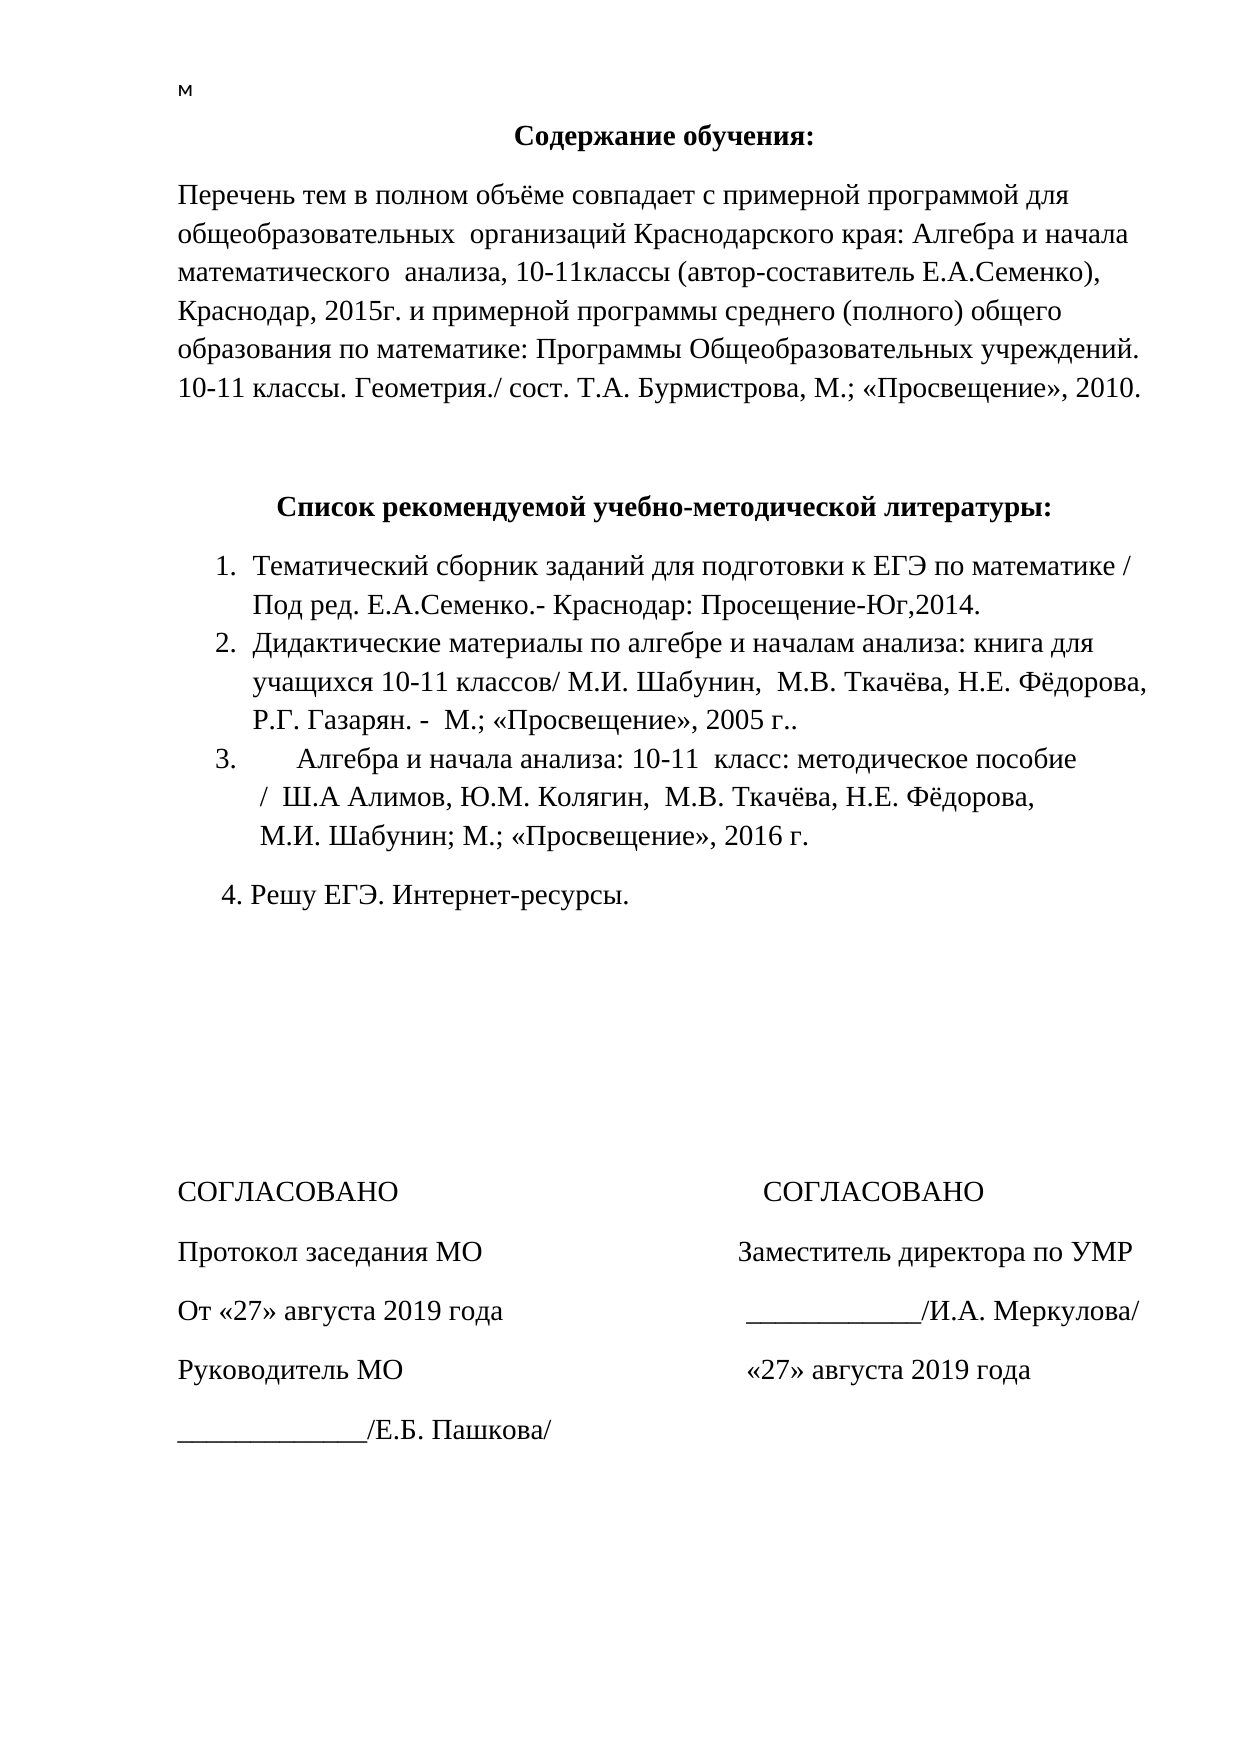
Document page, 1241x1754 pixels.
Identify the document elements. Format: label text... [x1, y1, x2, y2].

text От «27» августа 2019 года ____________/И.А. Меркулова/ [177, 1293, 1152, 1327]
text Список рекомендуемой учебно-методической литературы: [177, 489, 1152, 522]
list Под ред. Е.А.Семенко.- Краснодар: Просещение-Юг,2014. [252, 587, 1152, 620]
list / Ш.А Алимов, Ю.М. Колягин, М.В. Ткачёва, Н.Е. Фёдорова, [252, 779, 1152, 813]
text Перечень тем в полном объёме совпадает с примерной программой для общеобразовательных организаций Краснодарского края: Алгебра и начала математического анализа, 10-11классы (автор-составитель Е.А.Семенко), Краснодар, 2015г. и примерной программы среднего (полного) общего образования по математике: Программы Общеобразовательных учреждений. 10-11 классы. Геометрия./ сост. Т.А. Бурмистрова, М.; «Просвещение», 2010. [177, 177, 1152, 404]
text Руководитель МО «27» августа 2019 года [177, 1352, 1152, 1386]
text Содержание обучения: [177, 118, 1152, 152]
list Тематический сборник заданий для подготовки к ЕГЭ по математике / [215, 548, 1152, 582]
text _____________/Е.Б. Пашкова/ [177, 1412, 1152, 1445]
list Р.Г. Газарян. - М.; «Просвещение», 2005 г.. [252, 702, 1152, 736]
list Алгебра и начала анализа: 10-11 класс: методическое пособие [215, 741, 1152, 774]
text СОГЛАСОВАНО СОГЛАСОВАНО [177, 1174, 1152, 1208]
text Протокол заседания МО Заместитель директора по УМР [177, 1234, 1152, 1267]
list Дидактические материалы по алгебре и началам анализа: книга для учащихся 10-11 классов/ М.И. Шабунин, М.В. Ткачёва, Н.Е. Фёдорова, [215, 625, 1152, 697]
list М.И. Шабунин; М.; «Просвещение», 2016 г. [252, 818, 1152, 852]
text 4. Решу ЕГЭ. Интернет-ресурсы. [177, 877, 1152, 911]
